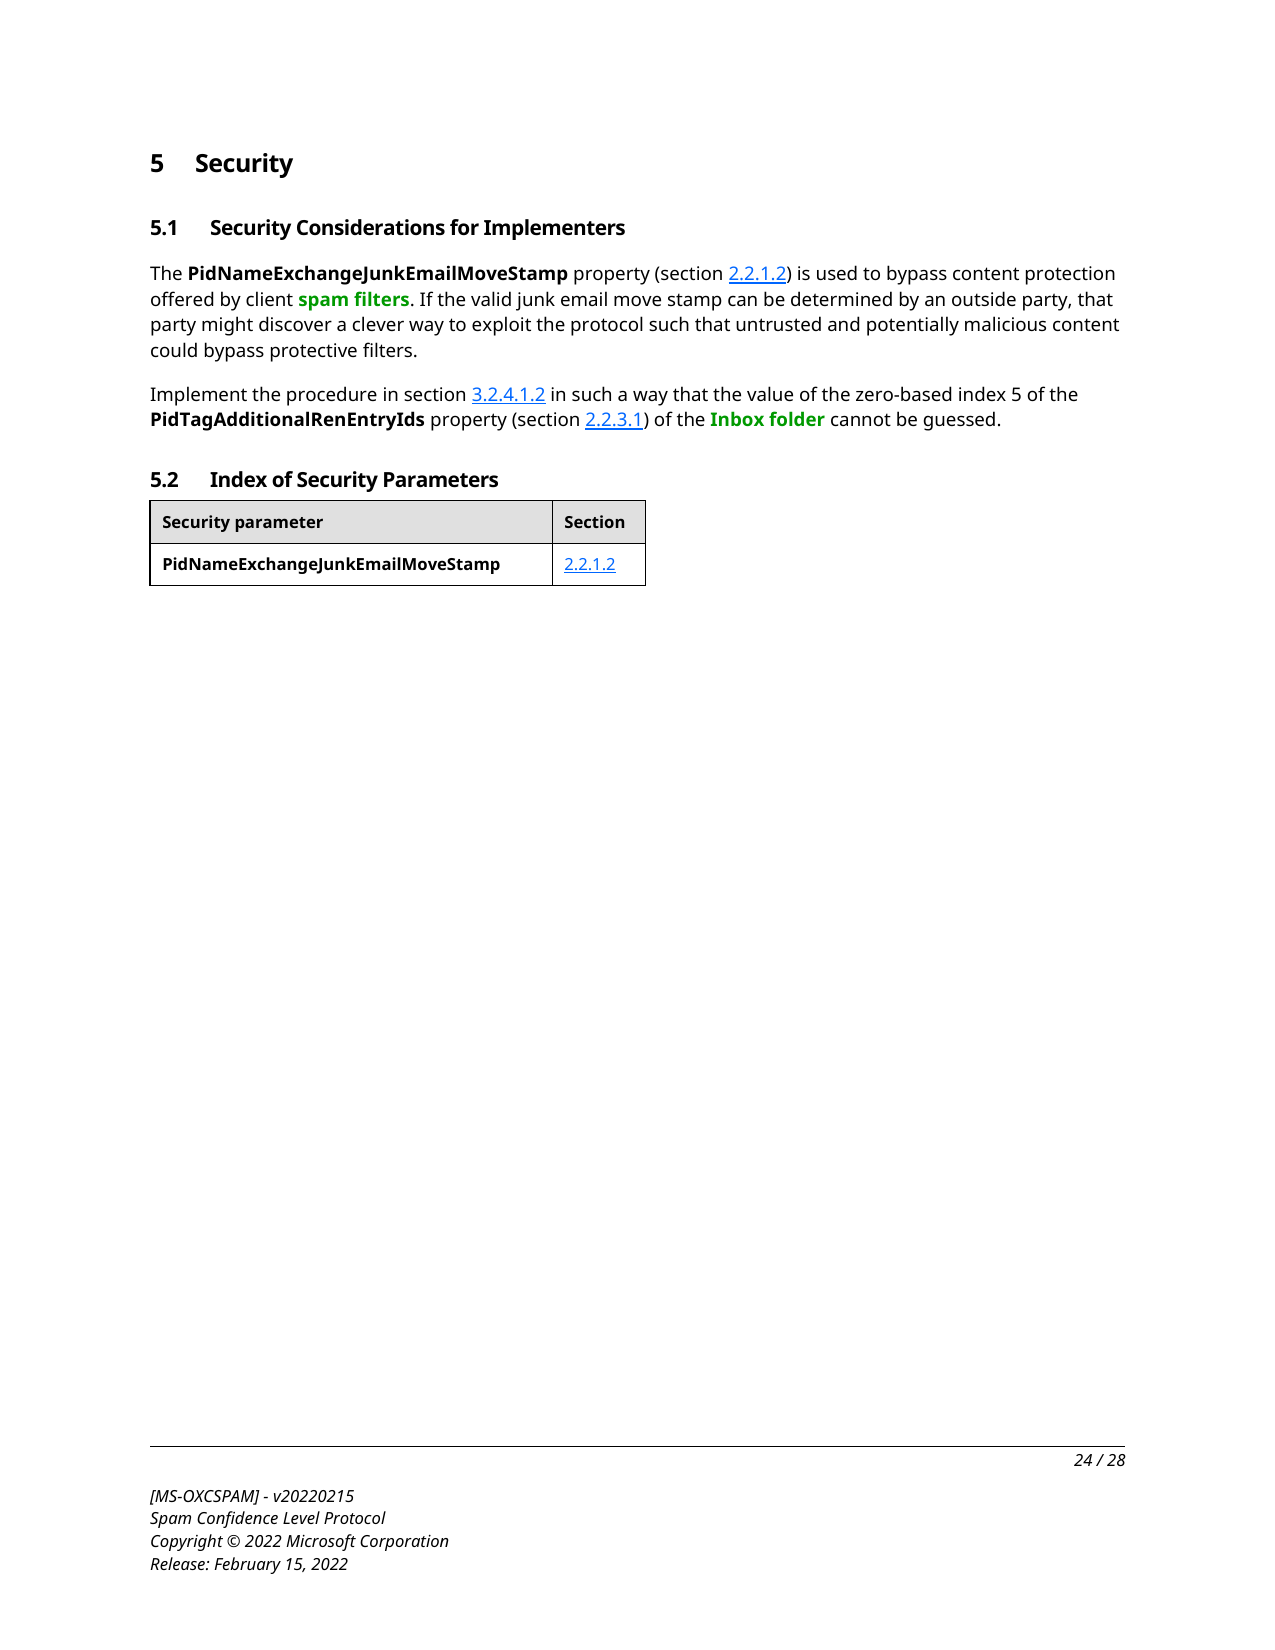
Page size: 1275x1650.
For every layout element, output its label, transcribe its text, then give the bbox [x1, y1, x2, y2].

subtitle Security [150, 146, 1125, 180]
subtitle Index of Security Parameters [150, 466, 1125, 494]
table_cell 2.2.1.2 [553, 544, 645, 585]
table_header Section [553, 501, 645, 543]
subtitle Security Considerations for Implementers [150, 213, 1125, 242]
text The PidNameExchangeJunkEmailMoveStamp property (section 2.2.1.2) is used to bypass content protection offered by client spam filters. If the valid junk email move stamp can be determined by an outside party, that party might discover a clever way to exploit the protocol such that untrusted and potentially malicious content could bypass protective filters. [150, 260, 1125, 362]
table_header Security parameter [151, 501, 552, 543]
table_cell PidNameExchangeJunkEmailMoveStamp [151, 544, 552, 585]
text Implement the procedure in section 3.2.4.1.2 in such a way that the value of the zero-based index 5 of the PidTagAdditionalRenEntryIds property (section 2.2.3.1) of the Inbox folder cannot be guessed. [150, 381, 1125, 432]
